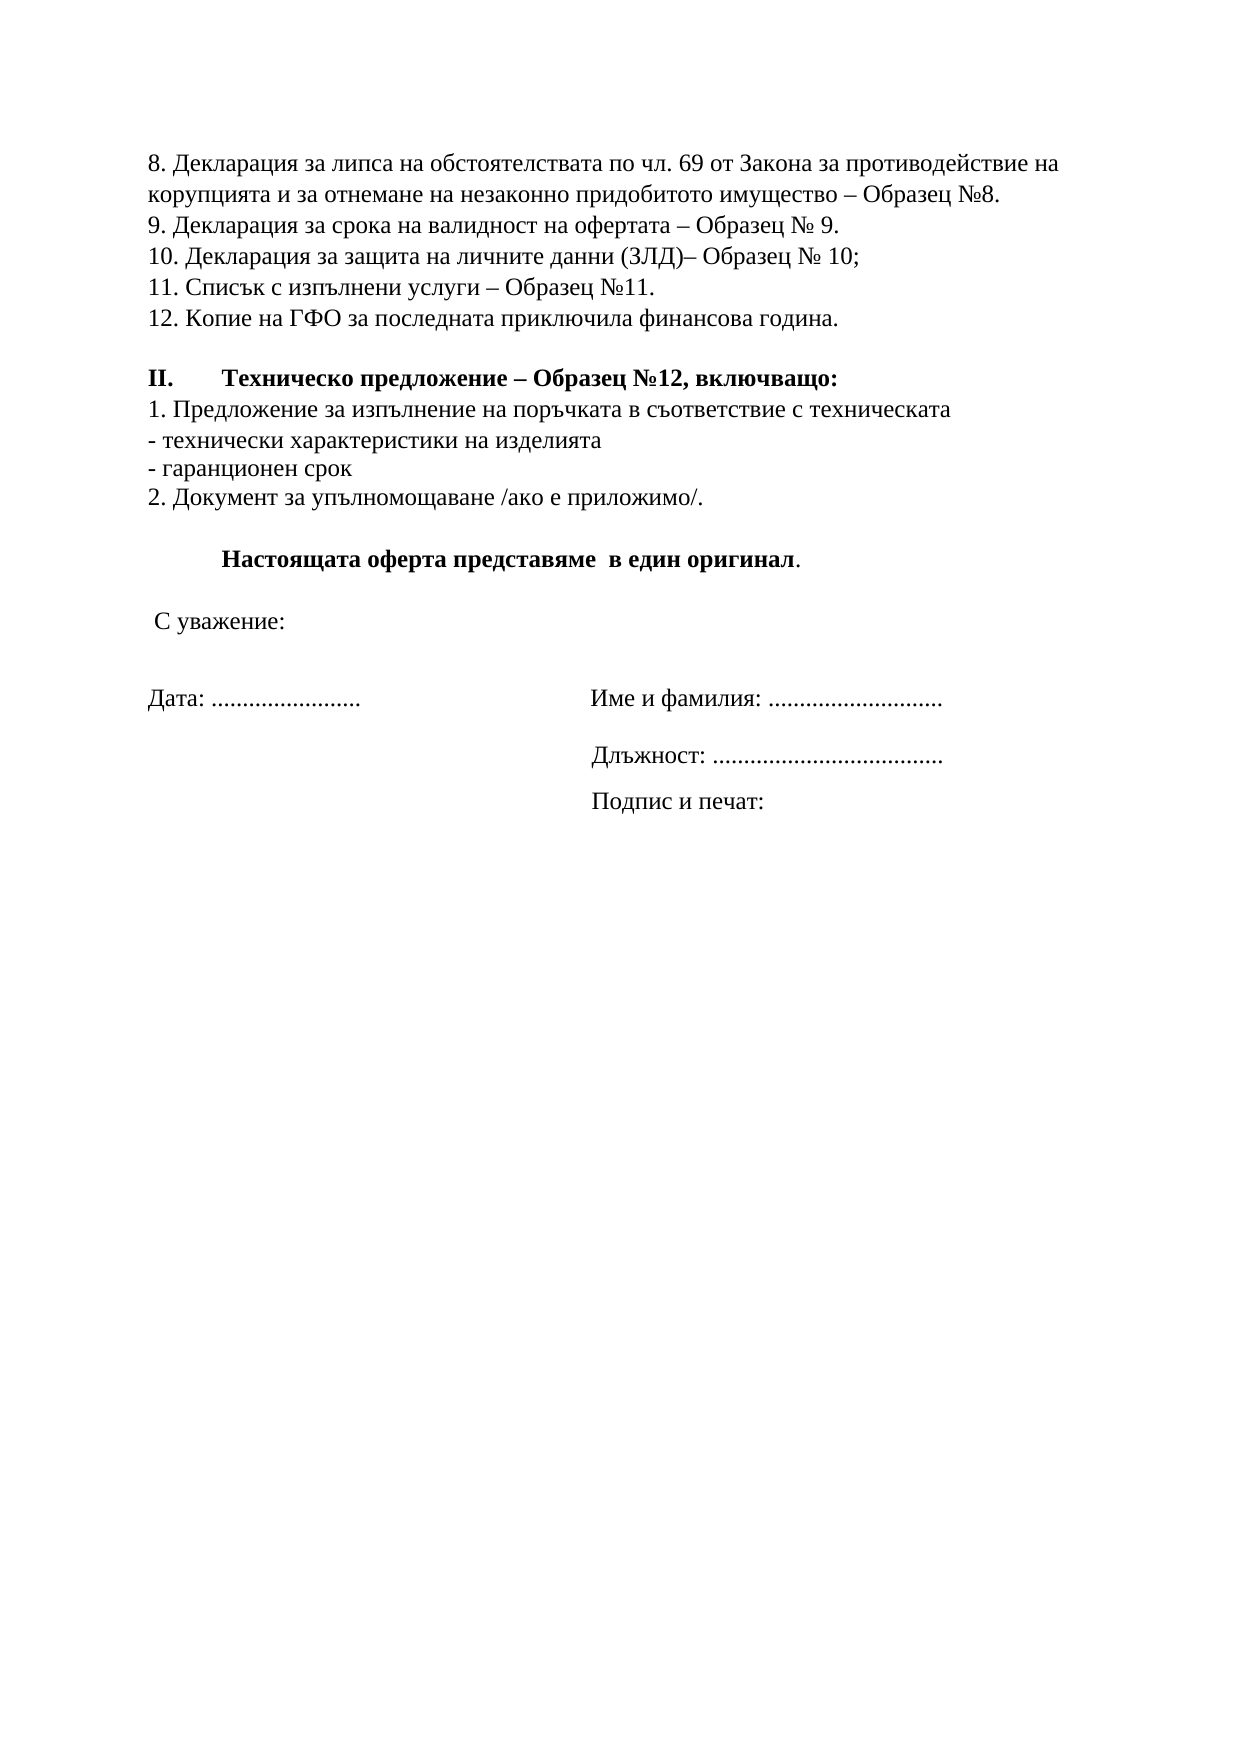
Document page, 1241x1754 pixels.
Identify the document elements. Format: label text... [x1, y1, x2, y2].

text 10. Декларация за защита на личните данни (ЗЛД)– Образец № 10; [148, 241, 1093, 269]
text 8. Декларация за липса на обстоятелствата по чл. 69 от Закона за противодействие на корупцията и за отнемане на незаконно придобитото имущество – Образец №8. [148, 148, 1093, 207]
text Дата: ........................ Име и фамилия: ............................ [148, 683, 1093, 712]
text 12. Копие на ГФО за последната приключила финансова година. [148, 303, 1093, 332]
text Длъжност: ..................................... [148, 740, 1093, 769]
text II. Техническо предложение – Образец №12, включващо: [148, 363, 1093, 391]
text - гаранционен срок [148, 453, 1093, 482]
text 2. Документ за упълномощаване /ако е приложимо/. [148, 482, 1093, 511]
text 9. Декларация за срока на валидност на офертата – Образец № 9. [148, 210, 1093, 238]
text Подпис и печат: [148, 786, 1093, 814]
text 11. Списък с изпълнени услуги – Образец №11. [148, 272, 1093, 301]
text Настоящата оферта представяме в един оригинал. [148, 544, 1093, 573]
text - технически характеристики на изделията [148, 425, 1093, 453]
text С уважение: [148, 606, 1093, 635]
text 1. Предложение за изпълнение на поръчката в съответствие с техническата [148, 394, 1093, 422]
